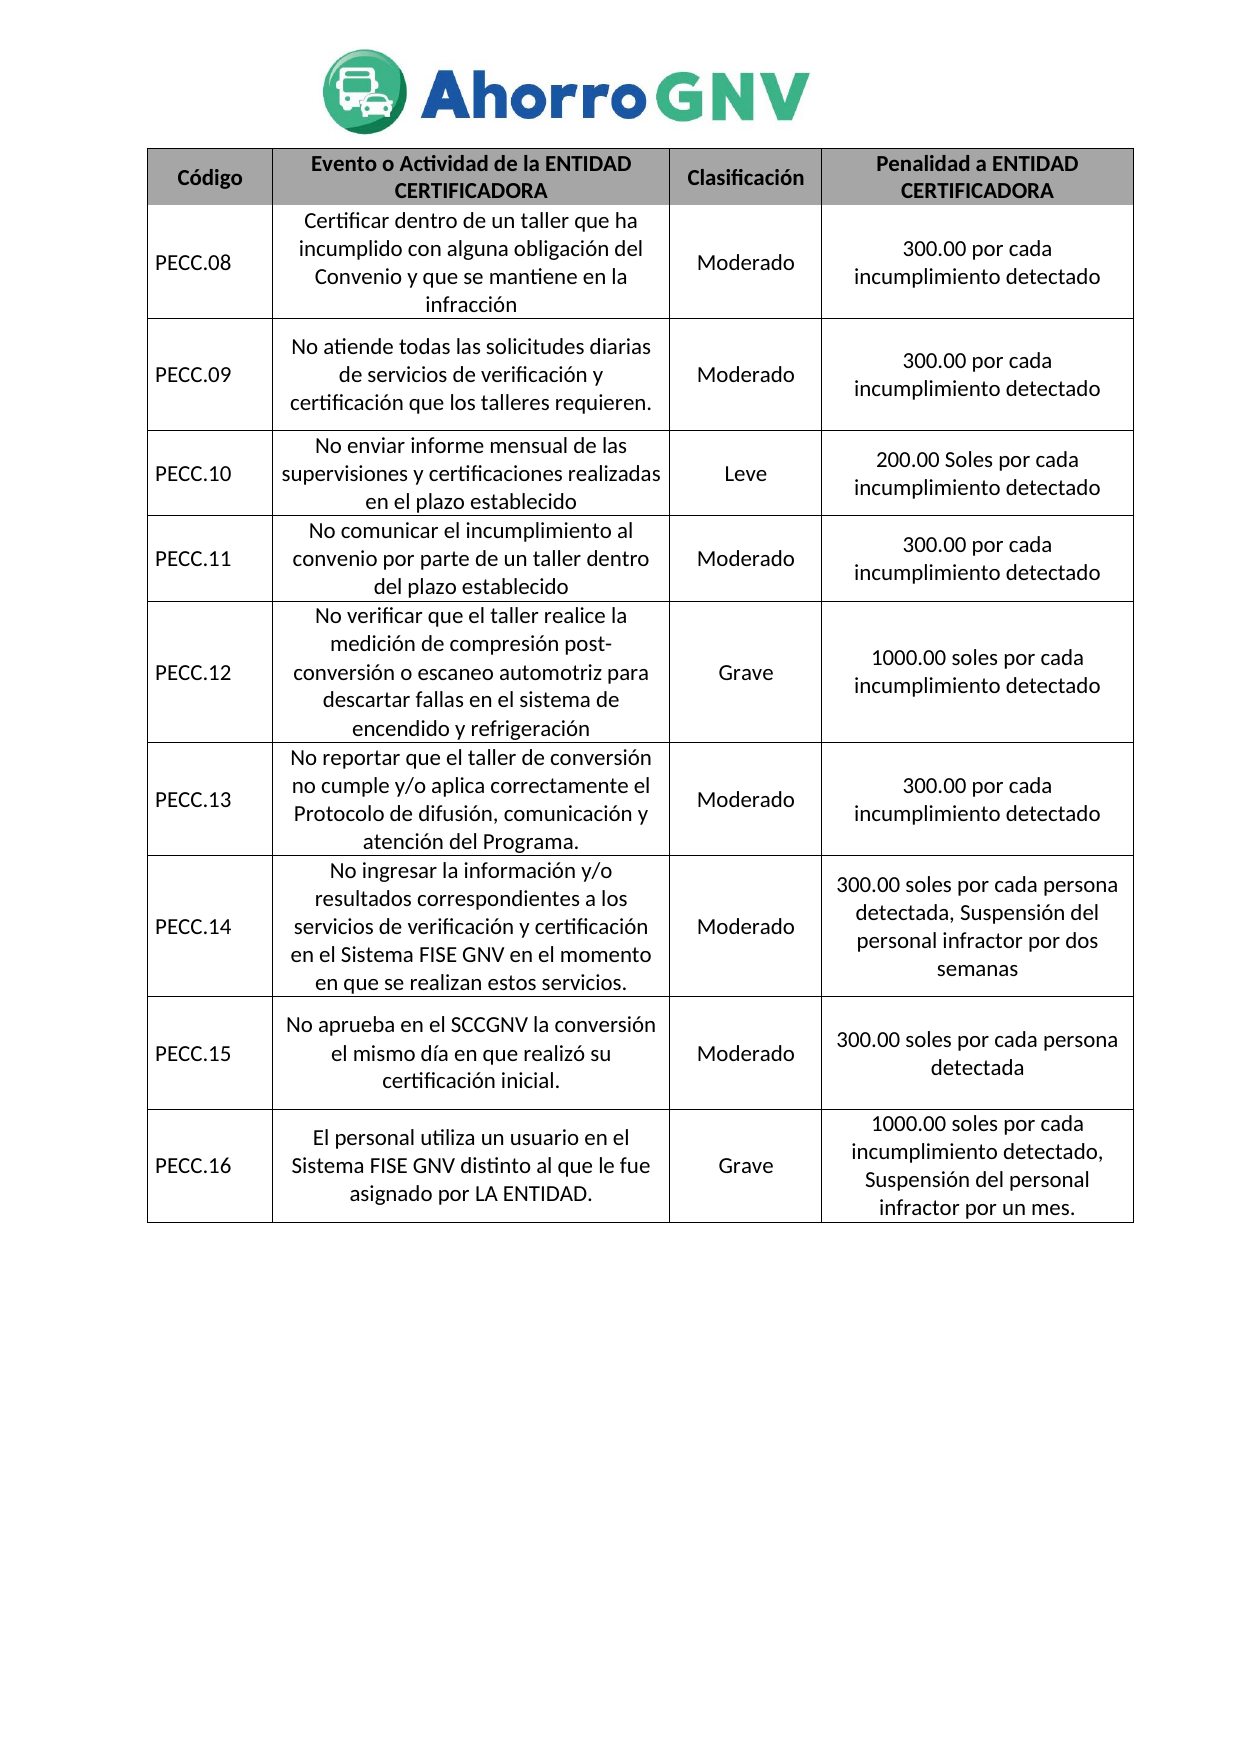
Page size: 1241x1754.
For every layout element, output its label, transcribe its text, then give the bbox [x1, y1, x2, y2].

table_cell 1000.00 soles por cada incumplimiento detectado, Suspensión del personal infractor por un mes. [822, 1110, 1133, 1222]
table_cell 300.00 soles por cada persona detectada [822, 997, 1133, 1108]
table_cell No verificar que el taller realice la medición de compresión post-conversión o escaneo automotriz para descartar fallas en el sistema de encendido y refrigeración [273, 602, 669, 742]
table_cell No comunicar el incumplimiento al convenio por parte de un taller dentro del plazo establecido [273, 516, 669, 601]
table_cell PECC.15 [148, 997, 272, 1108]
table_cell Moderado [670, 743, 821, 855]
table_cell 200.00 Soles por cada incumplimiento detectado [822, 431, 1133, 515]
table_header Clasificación [670, 149, 821, 205]
table_cell 300.00 soles por cada persona detectada, Suspensión del personal infractor por dos semanas [822, 856, 1133, 996]
table_cell 300.00 por cada incumplimiento detectado [822, 743, 1133, 855]
table_cell El personal utiliza un usuario en el Sistema FISE GNV distinto al que le fue asignado por LA ENTIDAD. [273, 1110, 669, 1222]
table_cell PECC.09 [148, 319, 272, 430]
table_cell Moderado [670, 319, 821, 430]
table_cell 300.00 por cada incumplimiento detectado [822, 205, 1133, 318]
table_header Penalidad a ENTIDAD CERTIFICADORA [822, 149, 1133, 205]
table_cell No enviar informe mensual de las supervisiones y certificaciones realizadas en el plazo establecido [273, 431, 669, 515]
table_cell No aprueba en el SCCGNV la conversión el mismo día en que realizó su certificación inicial. [273, 997, 669, 1108]
table_cell No reportar que el taller de conversión no cumple y/o aplica correctamente el Protocolo de difusión, comunicación y atención del Programa. [273, 743, 669, 855]
table_cell 300.00 por cada incumplimiento detectado [822, 319, 1133, 430]
table_cell PECC.12 [148, 602, 272, 742]
table_cell PECC.08 [148, 205, 272, 318]
table_cell Moderado [670, 856, 821, 996]
table_cell PECC.11 [148, 516, 272, 601]
table_cell PECC.13 [148, 743, 272, 855]
picture [318, 47, 812, 136]
table_cell No atiende todas las solicitudes diarias de servicios de verificación y certificación que los talleres requieren. [273, 319, 669, 430]
table_cell PECC.16 [148, 1110, 272, 1222]
table_header Código [148, 149, 272, 205]
table_cell Leve [670, 431, 821, 515]
table_cell Grave [670, 1110, 821, 1222]
table_cell No ingresar la información y/o resultados correspondientes a los servicios de verificación y certificación en el Sistema FISE GNV en el momento en que se realizan estos servicios. [273, 856, 669, 996]
table_cell Grave [670, 602, 821, 742]
table_cell Moderado [670, 516, 821, 601]
table_cell 1000.00 soles por cada incumplimiento detectado [822, 602, 1133, 742]
table_cell PECC.10 [148, 431, 272, 515]
table_header Evento o Actividad de la ENTIDAD CERTIFICADORA [273, 149, 669, 205]
table_cell Certificar dentro de un taller que ha incumplido con alguna obligación del Convenio y que se mantiene en la infracción [273, 205, 669, 318]
table_cell Moderado [670, 997, 821, 1108]
table_cell Moderado [670, 205, 821, 318]
table_cell 300.00 por cada incumplimiento detectado [822, 516, 1133, 601]
table_cell PECC.14 [148, 856, 272, 996]
